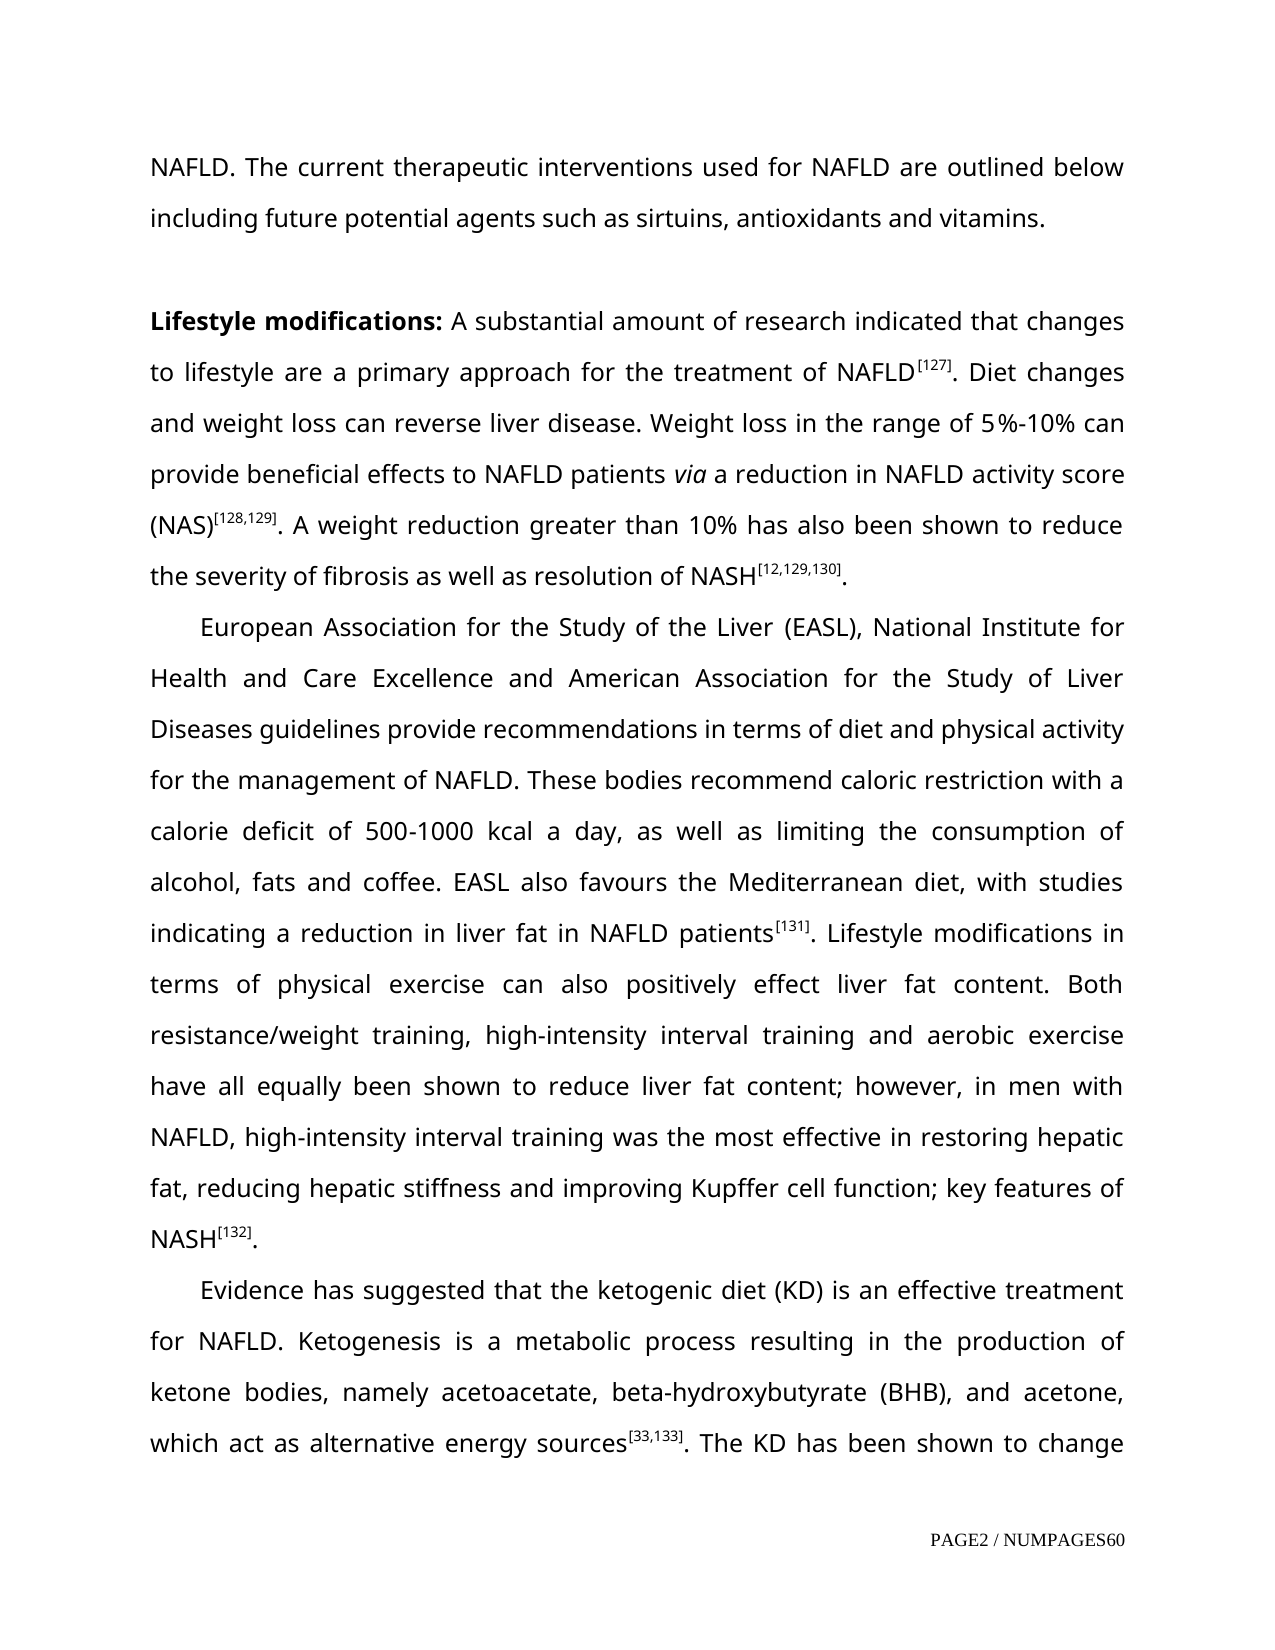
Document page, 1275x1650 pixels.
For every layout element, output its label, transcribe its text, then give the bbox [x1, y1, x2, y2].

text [150, 1273, 1125, 1460]
text Lifestyle modifications: A substantial amount of research indicated that changes to lifestyle are a primary approach for the treatment of NAFLD[127]. Diet changes and weight loss can reverse liver disease. Weight loss in the range of 5%-10% can provide beneficial effects to NAFLD patients via a reduction in NAFLD activity score (NAS)[128,129]. A weight reduction greater than 10% has also been shown to reduce the severity of fibrosis as well as resolution of NASH[12,129,130]. [150, 303, 1125, 592]
text European Association for the Study of the Liver (EASL), National Institute for Health and Care Excellence and American Association for the Study of Liver Diseases guidelines provide recommendations in terms of diet and physical activity for the management of NAFLD. These bodies recommend caloric restriction with a calorie deficit of 500-1000 kcal a day, as well as limiting the consumption of alcohol, fats and coffee. EASL also favours the Mediterranean diet, with studies indicating a reduction in liver fat in NAFLD patients[131]. Lifestyle modifications in terms of physical exercise can also positively effect liver fat content. Both resistance/weight training, high-intensity interval training and aerobic exercise have all equally been shown to reduce liver fat content; however, in men with NAFLD, high-intensity interval training was the most effective in restoring hepatic fat, reducing hepatic stiffness and improving Kupffer cell function; key features of NASH[132]. [150, 609, 1125, 1256]
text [150, 150, 1125, 235]
